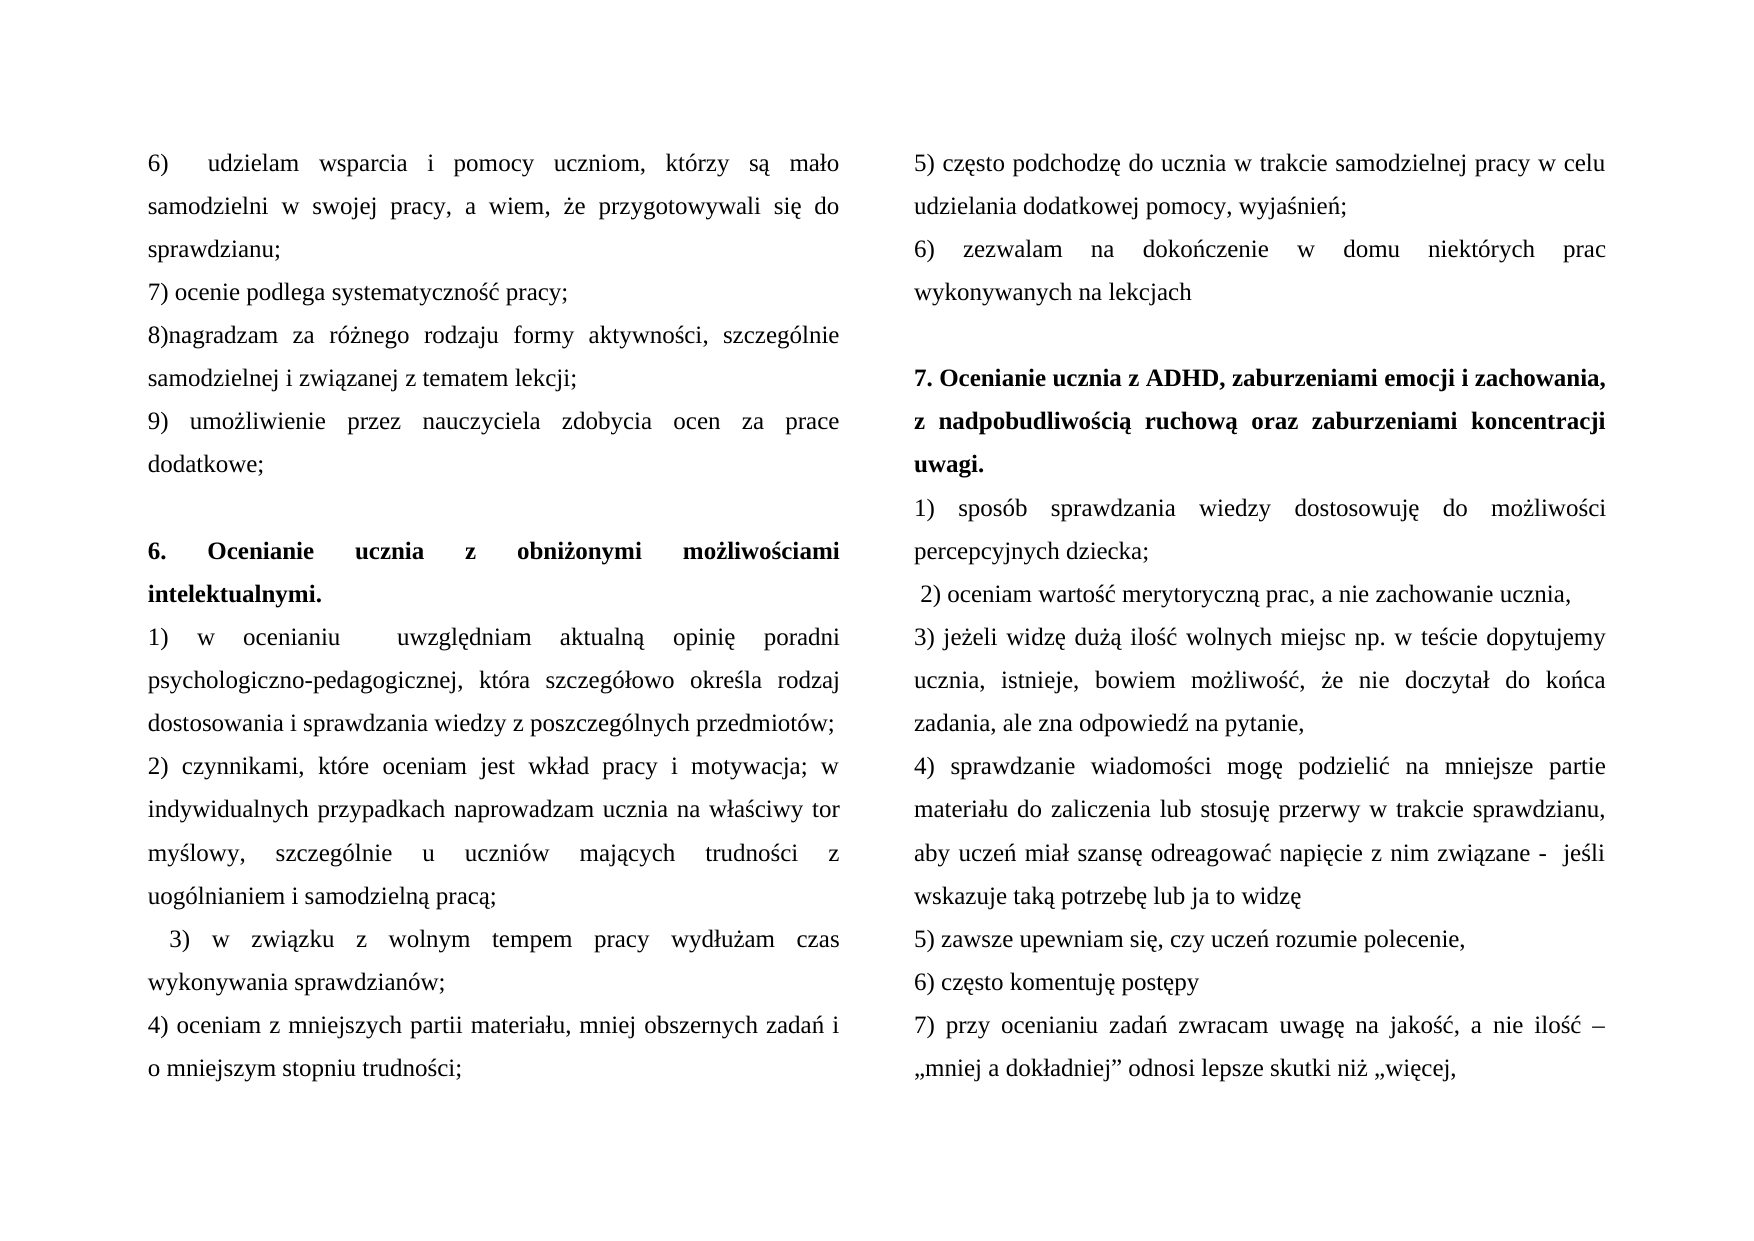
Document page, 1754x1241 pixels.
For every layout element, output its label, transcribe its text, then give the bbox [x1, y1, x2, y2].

text 5) często podchodzę do ucznia w trakcie samodzielnej pracy w celu udzielania dodatkowej pomocy, wyjaśnień; [914, 148, 1606, 219]
text 7. Ocenianie ucznia z ADHD, zaburzeniami emocji i zachowania, z nadpobudliwością ruchową oraz zaburzeniami koncentracji uwagi. [914, 363, 1606, 478]
text 2) czynnikami, które oceniam jest wkład pracy i motywacja; w indywidualnych przypadkach naprowadzam ucznia na właściwy tor myślowy, szczególnie u uczniów mających trudności z uogólnianiem i samodzielną pracą; [148, 751, 840, 909]
text 3) w związku z wolnym tempem pracy wydłużam czas wykonywania sprawdzianów; [148, 924, 840, 996]
text 3) jeżeli widzę dużą ilość wolnych miejsc np. w teście dopytujemy ucznia, istnieje, bowiem możliwość, że nie doczytał do końca zadania, ale zna odpowiedź na pytanie, [914, 622, 1606, 737]
text 7) ocenie podlega systematyczność pracy; [148, 277, 840, 306]
text 2) oceniam wartość merytoryczną prac, a nie zachowanie ucznia, [914, 579, 1606, 608]
text 5) zawsze upewniam się, czy uczeń rozumie polecenie, [914, 924, 1606, 953]
text 6) często komentuję postępy [914, 967, 1606, 996]
text 7) przy ocenianiu zadań zwracam uwagę na jakość, a nie ilość – „mniej a dokładniej” odnosi lepsze skutki niż „więcej, [914, 1010, 1606, 1082]
text 4) oceniam z mniejszych partii materiału, mniej obszernych zadań i o mniejszym stopniu trudności; [148, 1010, 840, 1082]
text 6) zezwalam na dokończenie w domu niektórych prac wykonywanych na lekcjach [914, 234, 1606, 306]
text 8)nagradzam za różnego rodzaju formy aktywności, szczególnie samodzielnej i związanej z tematem lekcji; [148, 320, 840, 392]
text 6. Ocenianie ucznia z obniżonymi możliwościami intelektualnymi. [148, 536, 840, 608]
text 1) sposób sprawdzania wiedzy dostosowuję do możliwości percepcyjnych dziecka; [914, 493, 1606, 564]
text 9) umożliwienie przez nauczyciela zdobycia ocen za prace dodatkowe; [148, 406, 840, 478]
text 1) w ocenianiu uwzględniam aktualną opinię poradni psychologiczno-pedagogicznej, która szczegółowo określa rodzaj dostosowania i sprawdzania wiedzy z poszczególnych przedmiotów; [148, 622, 840, 737]
text 4) sprawdzanie wiadomości mogę podzielić na mniejsze partie materiału do zaliczenia lub stosuję przerwy w trakcie sprawdzianu, aby uczeń miał szansę odreagować napięcie z nim związane - jeśli wskazuje taką potrzebę lub ja to widzę [914, 751, 1606, 909]
text 6) udzielam wsparcia i pomocy uczniom, którzy są mało samodzielni w swojej pracy, a wiem, że przygotowywali się do sprawdzianu; [148, 148, 840, 263]
